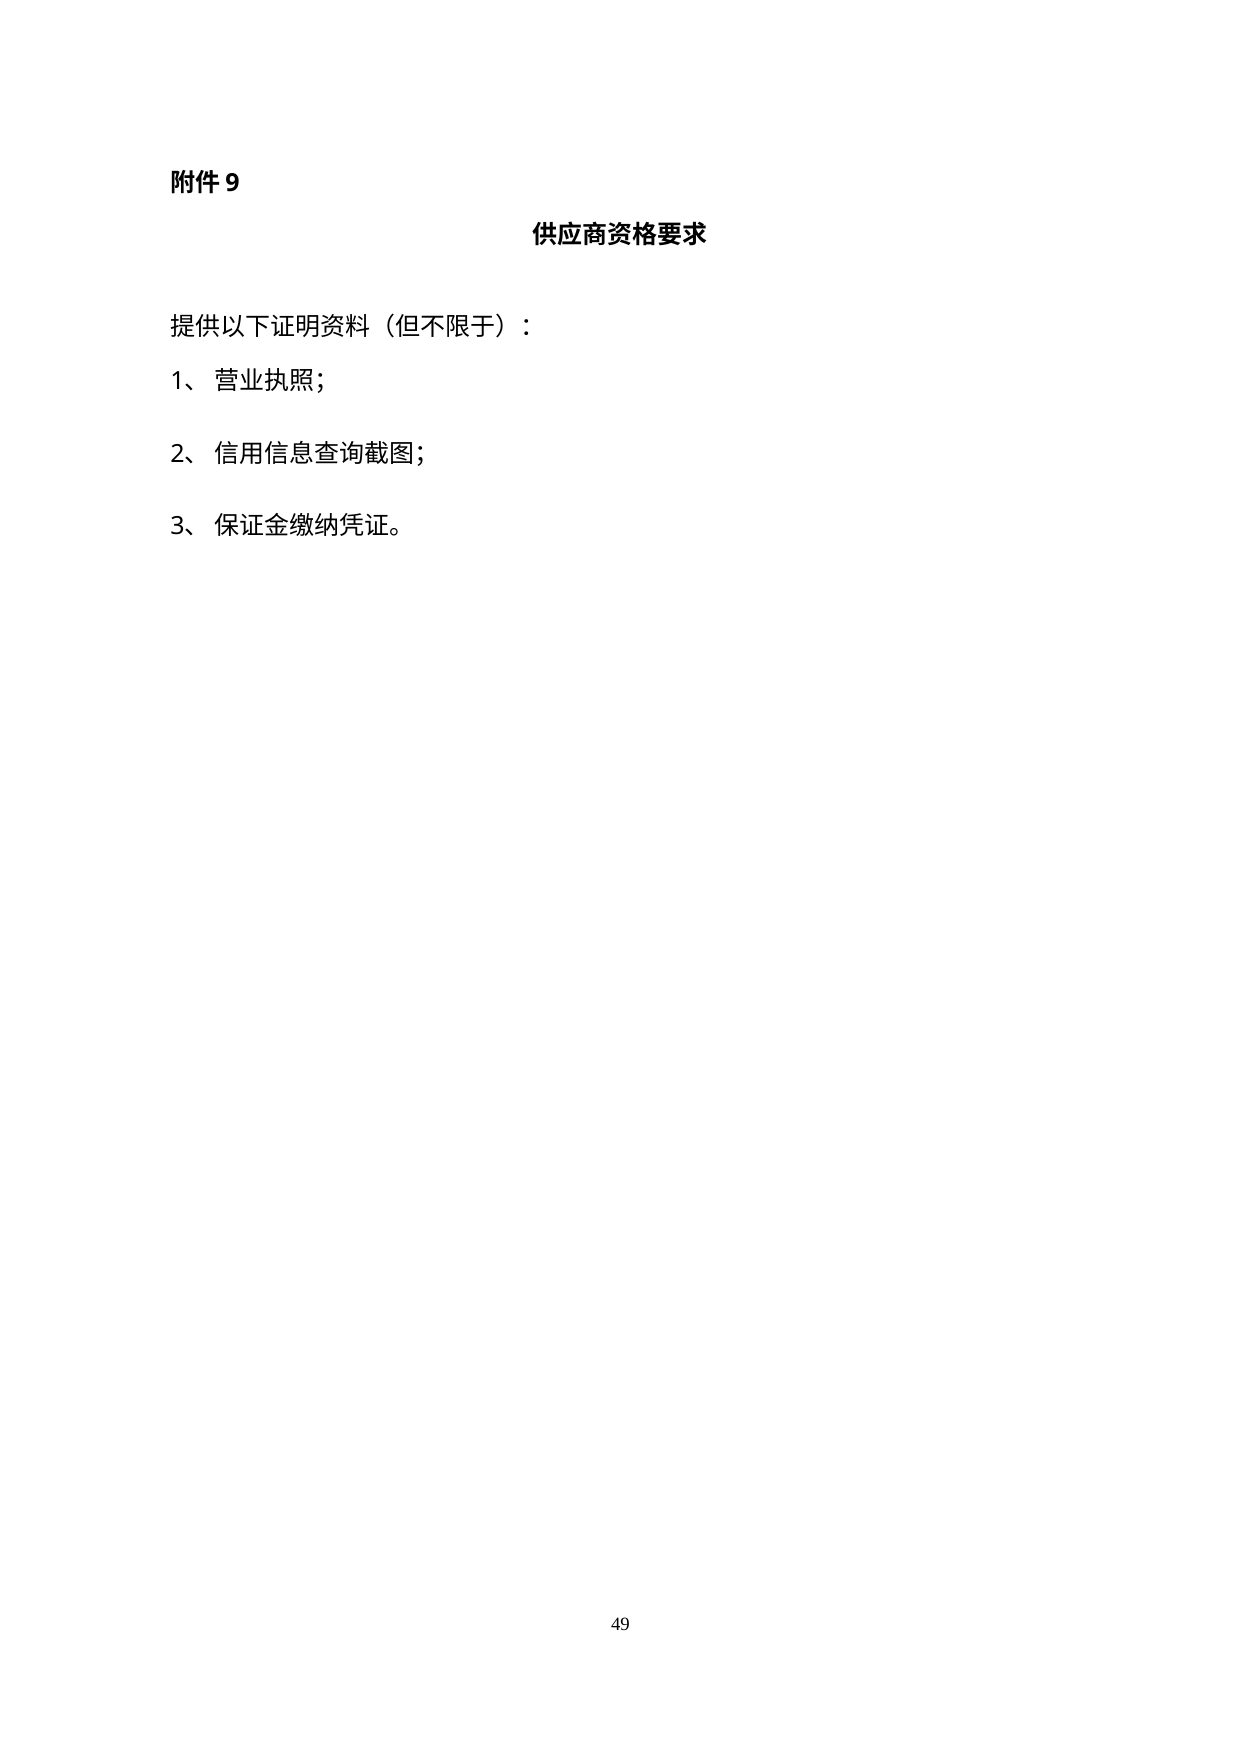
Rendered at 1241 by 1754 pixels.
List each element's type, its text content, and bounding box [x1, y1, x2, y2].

list 保证金缴纳凭证。 [170, 506, 1070, 542]
text 供应商资格要求 [170, 202, 1070, 254]
list 信用信息查询截图； [170, 433, 1070, 469]
text 附件9 [170, 150, 1070, 202]
list 营业执照； [170, 361, 1070, 397]
text 提供以下证明资料（但不限于）： [170, 306, 1070, 342]
